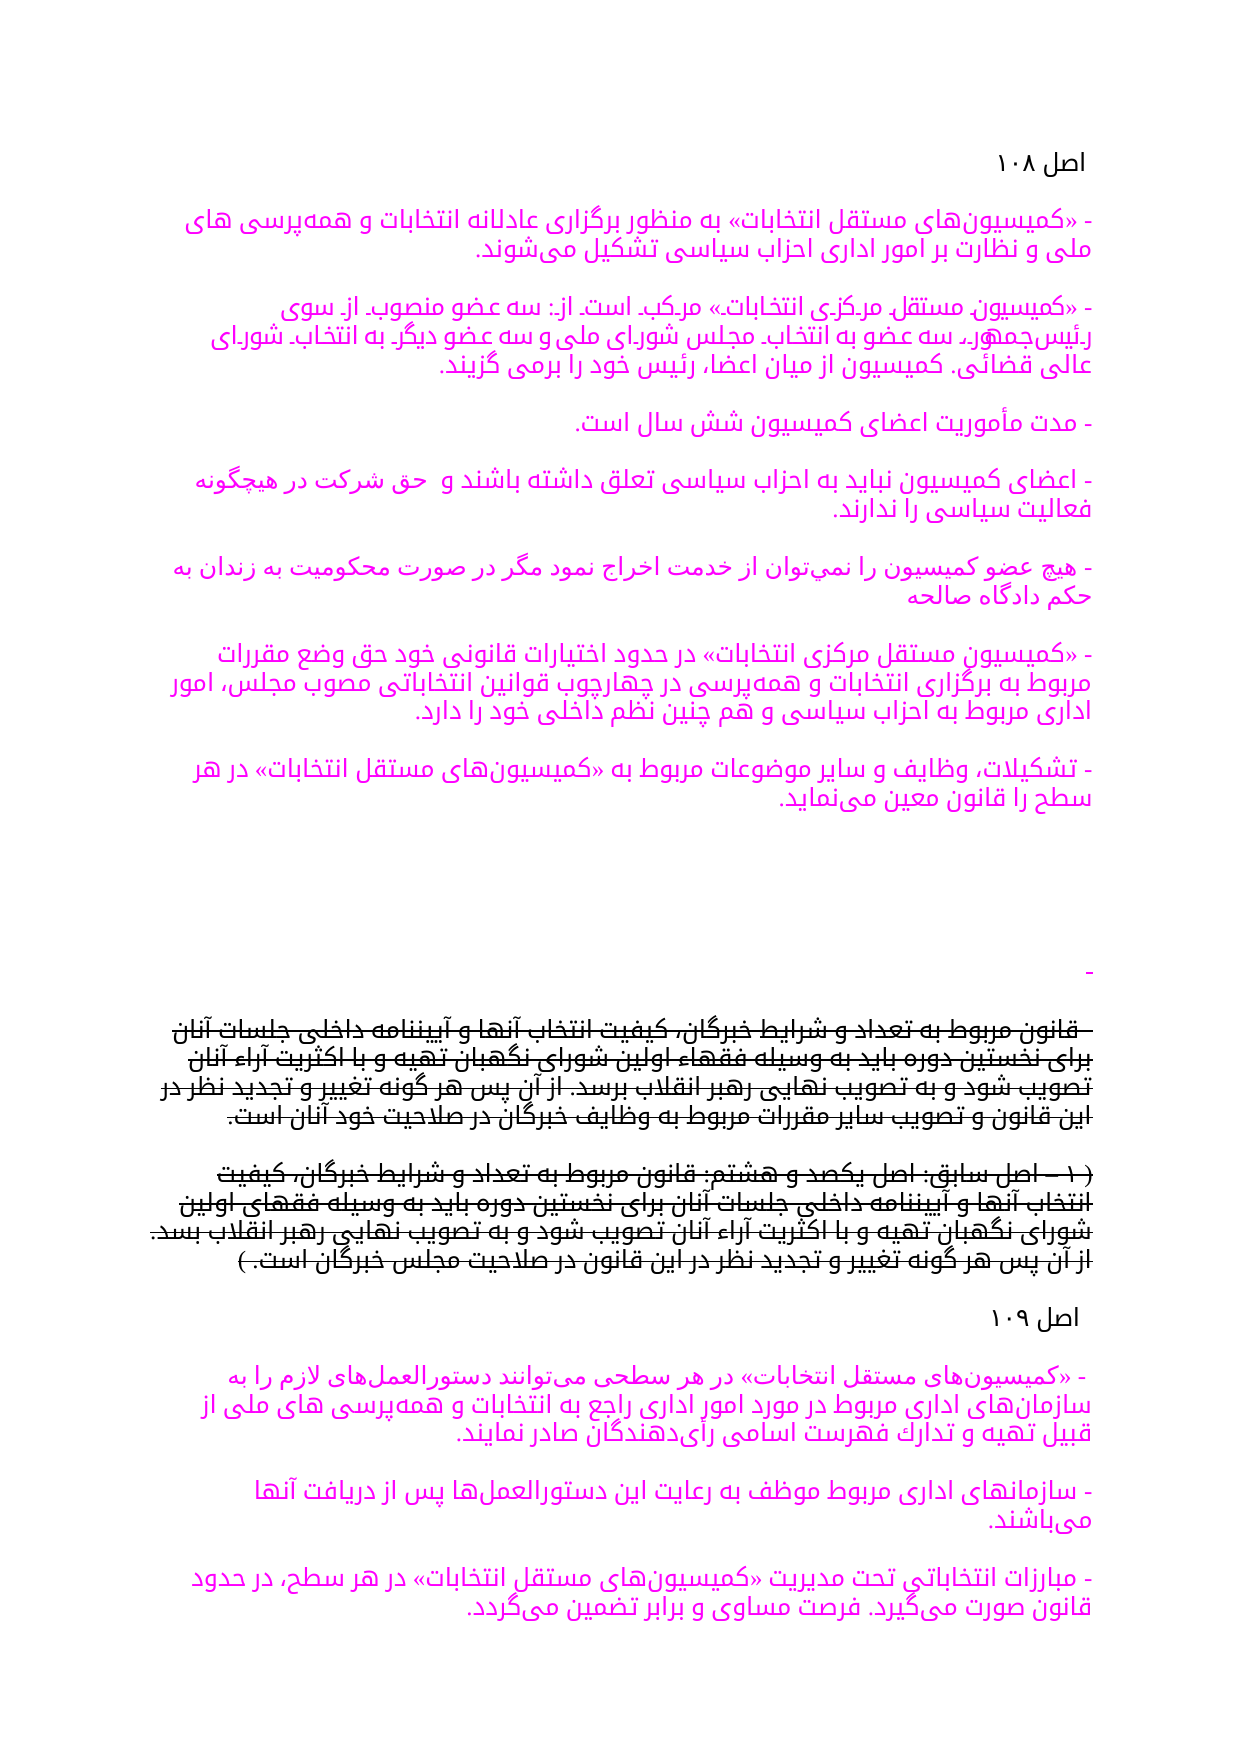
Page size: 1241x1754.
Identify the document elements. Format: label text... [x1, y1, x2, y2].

text ( ١ – اصل سابق‏‏‏‏: اصل يكصد و هشتم: قانون مربوط به تعداد و شرايط خبرگان، كيفيت انتخاب آنها و آيين‏نامه داخلى جلسات آنان براى نخستين دوره بايد به وسيله فقهاى اولين شوراى نگهبان تهيه و با اكثريت آراء آنان تصويب شود و به تصويب نهايى رهبر انقلاب بسد. از آن پس هر گونه تغيير و تجديد نظر در اين قانون در صلاحيت مجلس خبرگان است. ) [148, 1159, 1093, 1274]
text اصل ١٠٨ [148, 148, 1093, 176]
text - «كميسيون‌هاى مستقل انتخابات» در هر سطحى می‌توانند دستورالعمل‌هاى لازم را به سازمان‌هاى ادارى مربوط در مورد امور ادارى راجع به انتخابات و همه‌پرسی هاى ملى از قبيل تهيه و تدارك فهرست اسامى رأی‌دهندگان صادر نمايند. [148, 1361, 1093, 1447]
text - «كميسيون مستقل مرکزی انتخابات» در حدود اختيارات قانونى خود حق وضع مقررات مربوط به برگزارى انتخابات و همه‌پرسى در چهارچوب قوانين انتخاباتی مصوب مجلس، امور ادارى مربوط به احزاب سياسى و هم چنين نظم داخلى خود را دارد. [148, 639, 1093, 725]
text - تشكيلات، وظايف و ساير موضوعات مربوط به «كميسيون‌هاى مستقل انتخابات» در هر سطح را قانون معين می‌نمايد. [148, 754, 1093, 812]
text - «كميسيون‌هاى مستقل انتخابات» به منظور برگزارى عادلانه انتخابات و همه‌پرسی هاى ملى و نظارت بر امور ادارى احزاب سياسى تشكيل می‌شوند. [148, 206, 1093, 263]
text اصل ١٠۹ [148, 1303, 1093, 1332]
text قانون مربوط به تعداد و شرايط خبرگان، كيفيت انتخاب آنها و آيين‏نامه داخلى جلسات آنان براى نخستين دوره بايد به وسيله فقهاء اولين شوراى نگهبان تهيه و با اكثريت آراء آنان تصويب شود و به تصويب نهايى رهبر انقلاب برسد. از آن پس هر گونه تغيير و تجديد نظر در اين قانون و تصويب ساير مقررات مربوط به وظايف خبرگان در صلاحيت خود آنان است. [148, 1015, 1093, 1130]
text - مدت مأموريت اعضاى كميسيون شش سال است. [148, 408, 1093, 436]
text - مبارزات انتخاباتى تحت مديريت «كميسيون‌هاى مستقل انتخابات» در هر سطح، در حدود قانون صورت می‌گيرد. فرصت مساوى و برابر تضمين می‌گردد. [148, 1563, 1093, 1621]
text - «كميسيون مستقل مرکزی انتخابات» مركب است از: سه عضو منصوب از سوی رئيس‌جمهور، سه عضو به انتخاب مجلس شورای ملى و سه عضو ديگر به انتخاب شورای عالی قضائی. كميسيون از ميان اعضا، رئيس خود را برمی گزيند. [148, 292, 1093, 378]
text - هيچ عضو كميسيون را نمي‌توان از خدمت اخراج نمود مگر در صورت محكوميت به زندان به حکم دادگاه صالحه [148, 552, 1093, 610]
text - اعضاى كميسيون نبايد به احزاب سياسى تعلق داشته باشند و حق شركت در هيچگونه فعاليت سياسى را ندارند. [148, 466, 1093, 523]
text - سازمانهاى ادارى مربوط موظف به رعايت اين دستورالعمل‌ها پس از دريافت آنها می‌باشند. [148, 1476, 1093, 1534]
